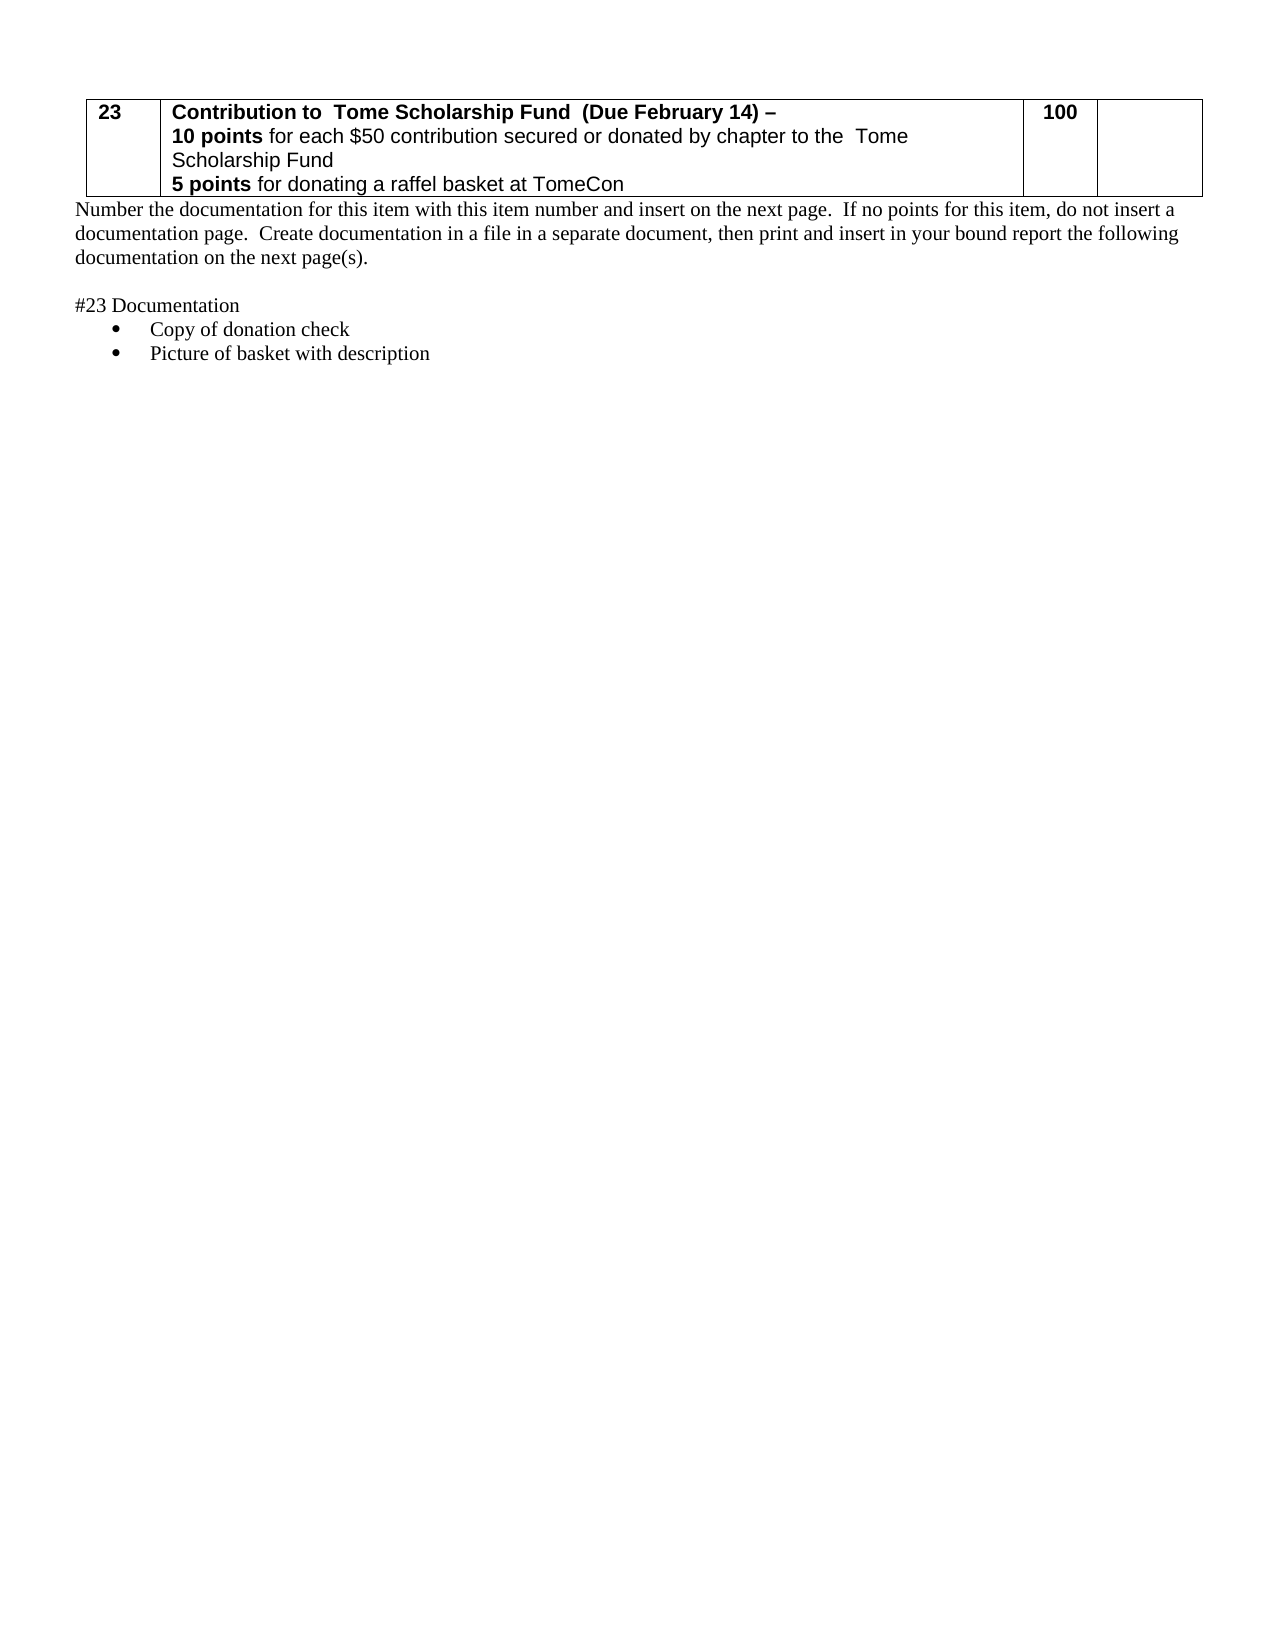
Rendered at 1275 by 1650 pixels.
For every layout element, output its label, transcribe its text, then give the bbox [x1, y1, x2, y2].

table_header 100 [1024, 100, 1097, 196]
table_header [1098, 100, 1202, 196]
table_header 23 [87, 100, 160, 196]
text #23 Documentation [75, 293, 1200, 317]
list Picture of basket with description [112, 341, 1200, 365]
text Number the documentation for this item with this item number and insert on the next page. If no points for this item, do not insert a documentation page. Create documentation in a file in a separate document, then print and insert in your bound report the following documentation on the next page(s). [75, 197, 1200, 269]
list Copy of donation check [112, 317, 1200, 341]
table_header Contribution to Tome Scholarship Fund (Due February 14) – 10 points for each $50 contribution secured or donated by chapter to the Tome Scholarship Fund 5 points for donating a raffel basket at TomeCon [161, 100, 1023, 196]
